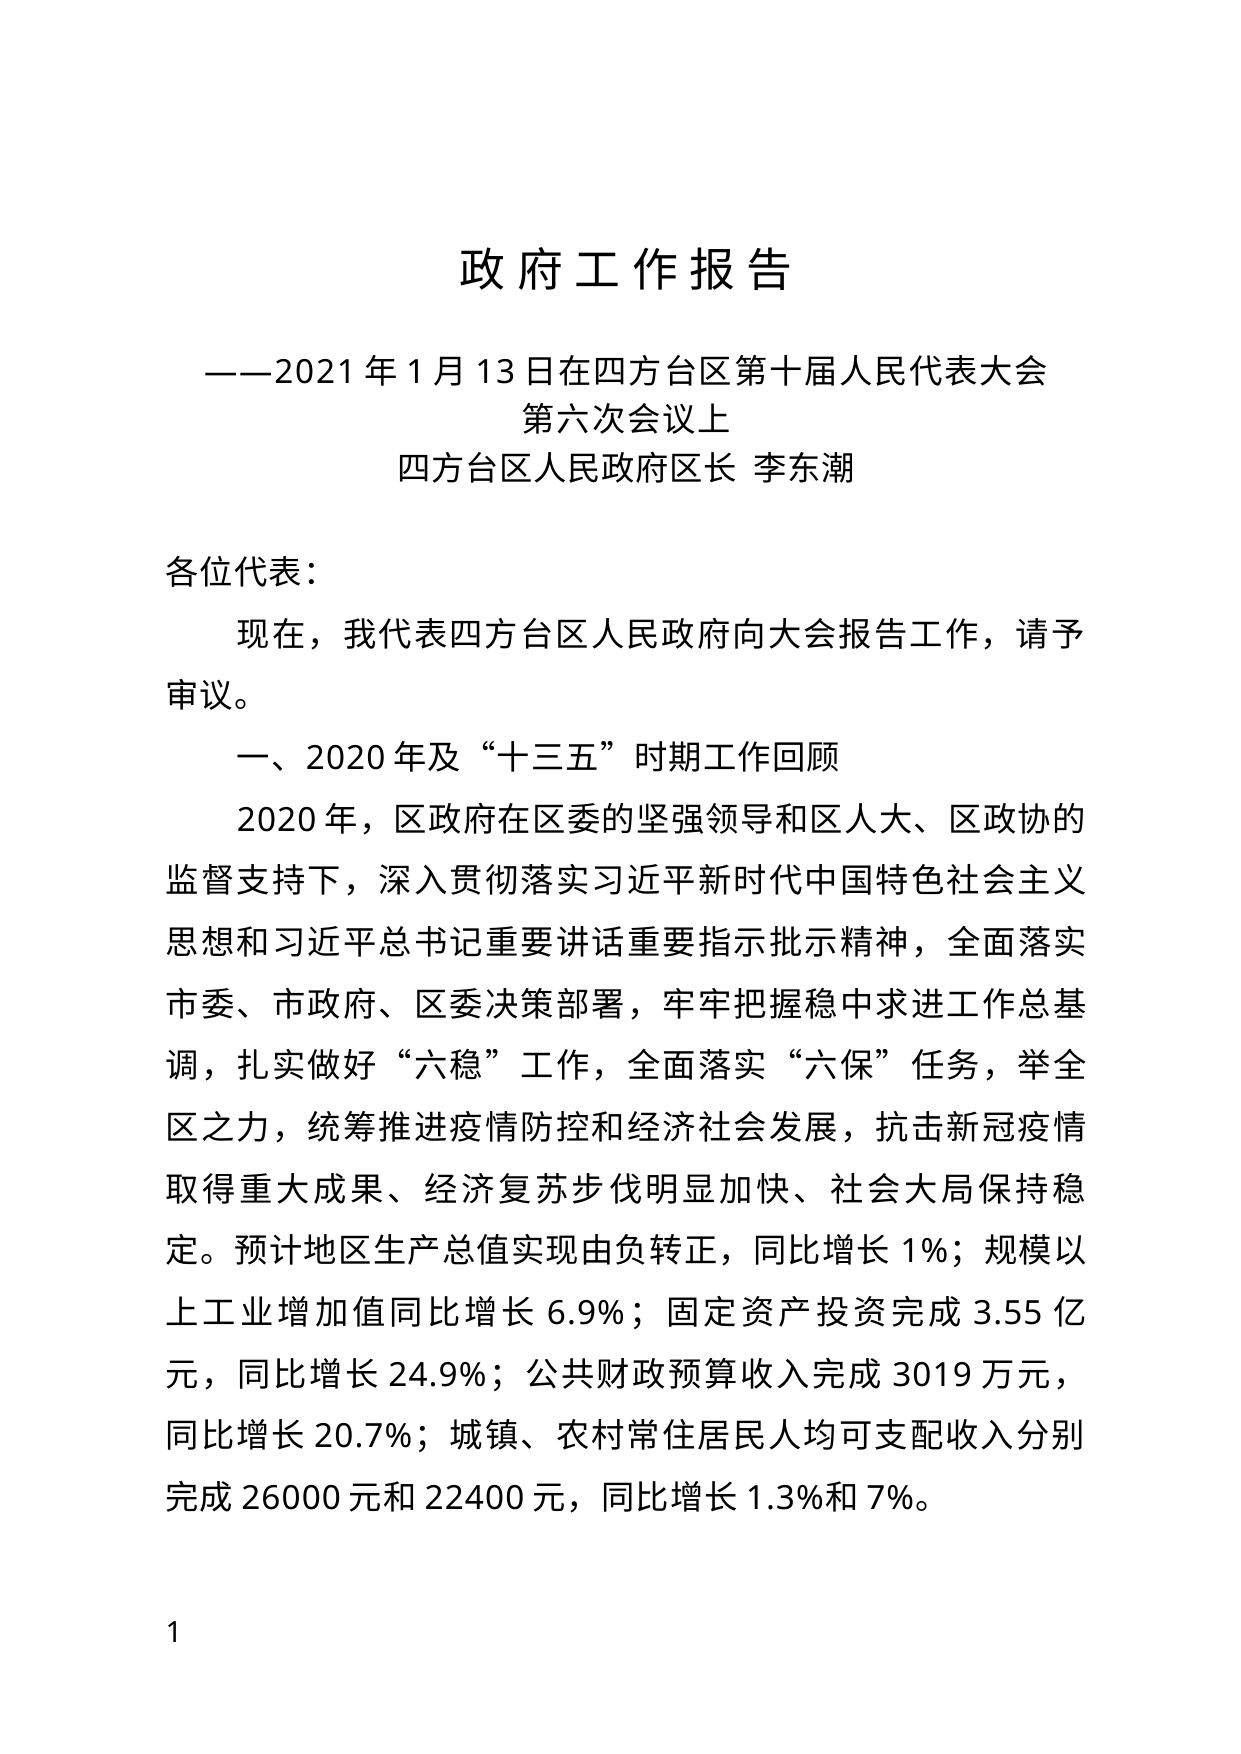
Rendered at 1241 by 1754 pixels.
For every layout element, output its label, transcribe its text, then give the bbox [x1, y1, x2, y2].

text 各位代表： [165, 535, 1087, 597]
text 政 府 工 作 报 告 [165, 233, 1087, 299]
list 2020年，区政府在区委的坚强领导和区人大、区政协的监督支持下，深入贯彻落实习近平新时代中国特色社会主义思想和习近平总书记重要讲话重要指示批示精神，全面落实市委、市政府、区委决策部署，牢牢把握稳中求进工作总基调，扎实做好“六稳”工作，全面落实“六保”任务，举全区之力，统筹推进疫情防控和经济社会发展，抗击新冠疫情取得重大成果、经济复苏步伐明显加快、社会大局保持稳定。预计地区生产总值实现由负转正，同比增长1%；规模以上工业增加值同比增长6.9%；固定资产投资完成3.55亿元，同比增长24.9%；公共财政预算收入完成3019万元，同比增长20.7%；城镇、农村常住居民人均可支配收入分别完成26000元和22400元，同比增长1.3%和7%。 [165, 782, 1087, 1522]
text 一、2020年及“十三五”时期工作回顾 [165, 720, 1087, 782]
text ——2021年1月13日在四方台区第十届人民代表大会 [165, 345, 1087, 393]
text 第六次会议上 [165, 393, 1087, 441]
text 现在，我代表四方台区人民政府向大会报告工作，请予审议。 [165, 597, 1087, 720]
text 四方台区人民政府区长 李东潮 [165, 441, 1087, 489]
